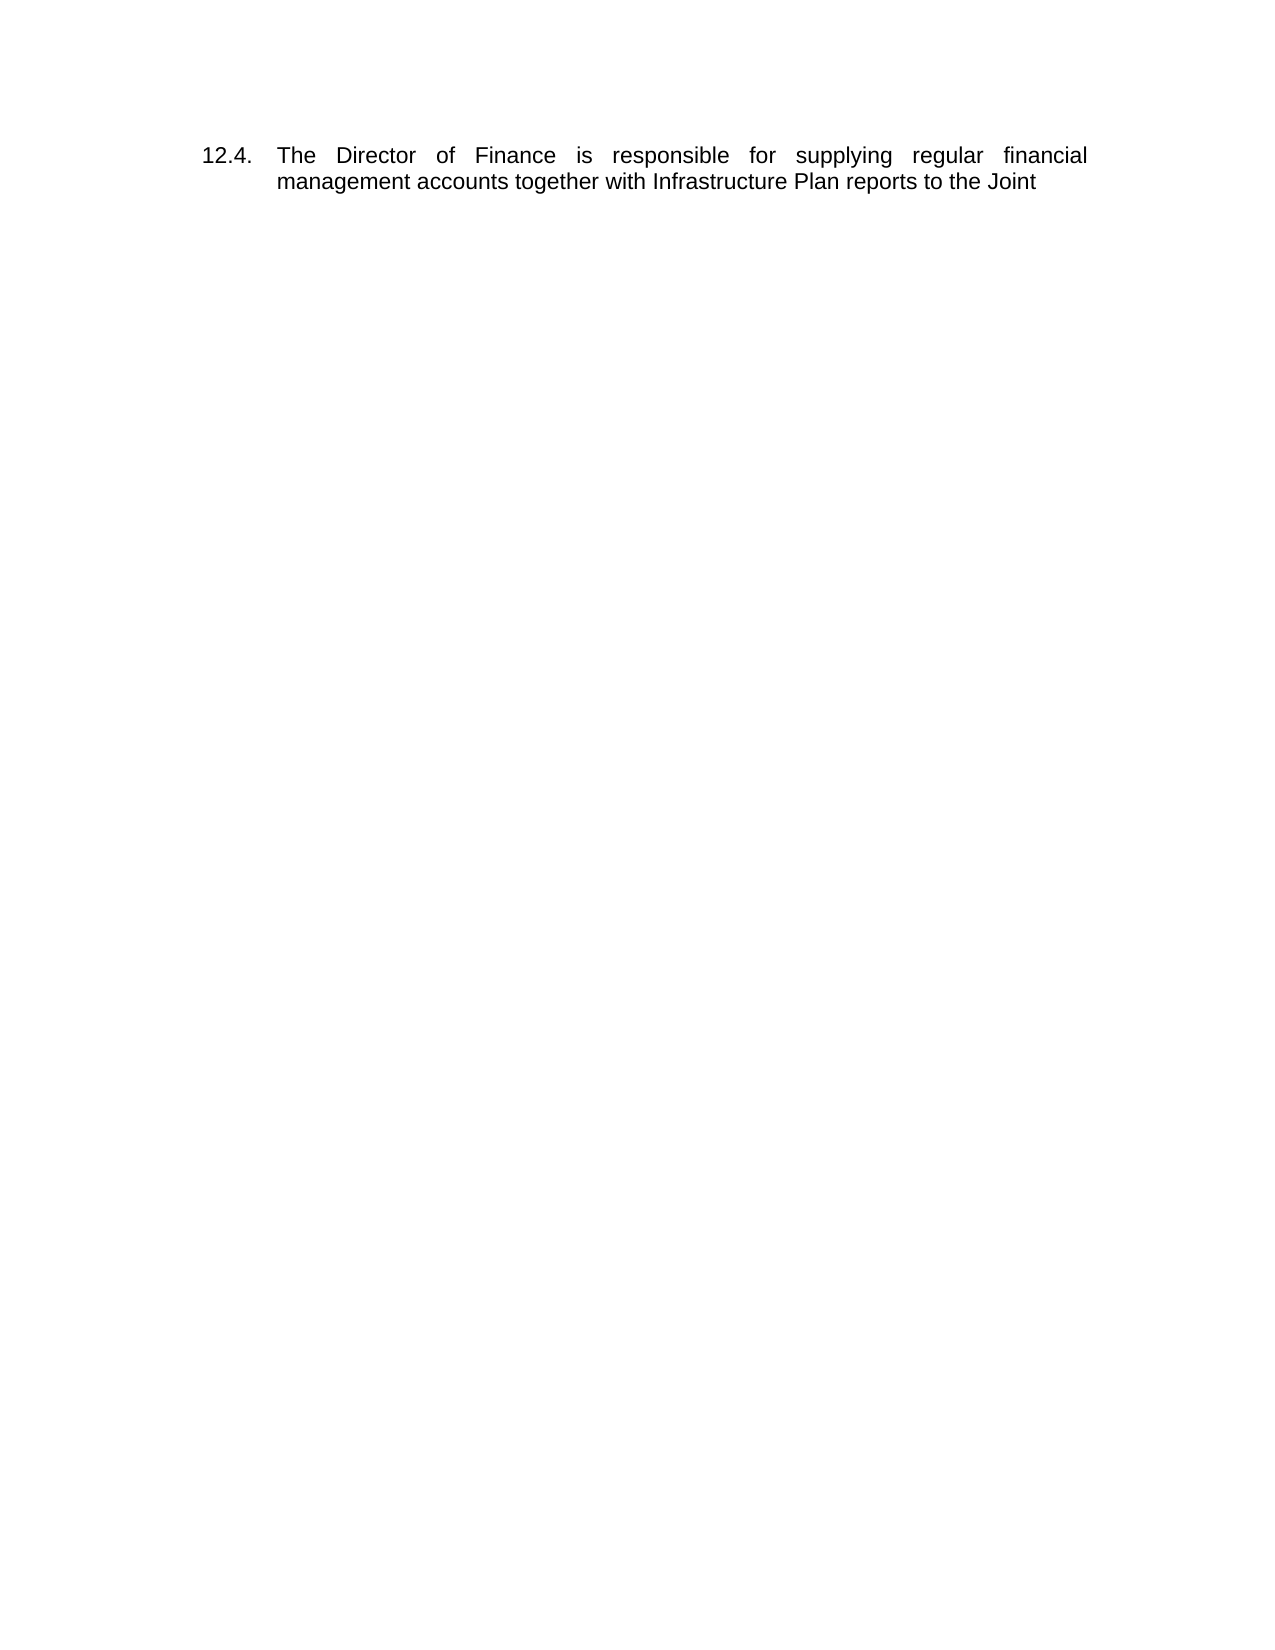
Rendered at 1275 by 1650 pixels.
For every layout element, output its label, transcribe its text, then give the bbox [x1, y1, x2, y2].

list The Director of Finance is responsible for supplying regular financial management accounts together with Infrastructure Plan reports to the Joint [202, 142, 1088, 194]
